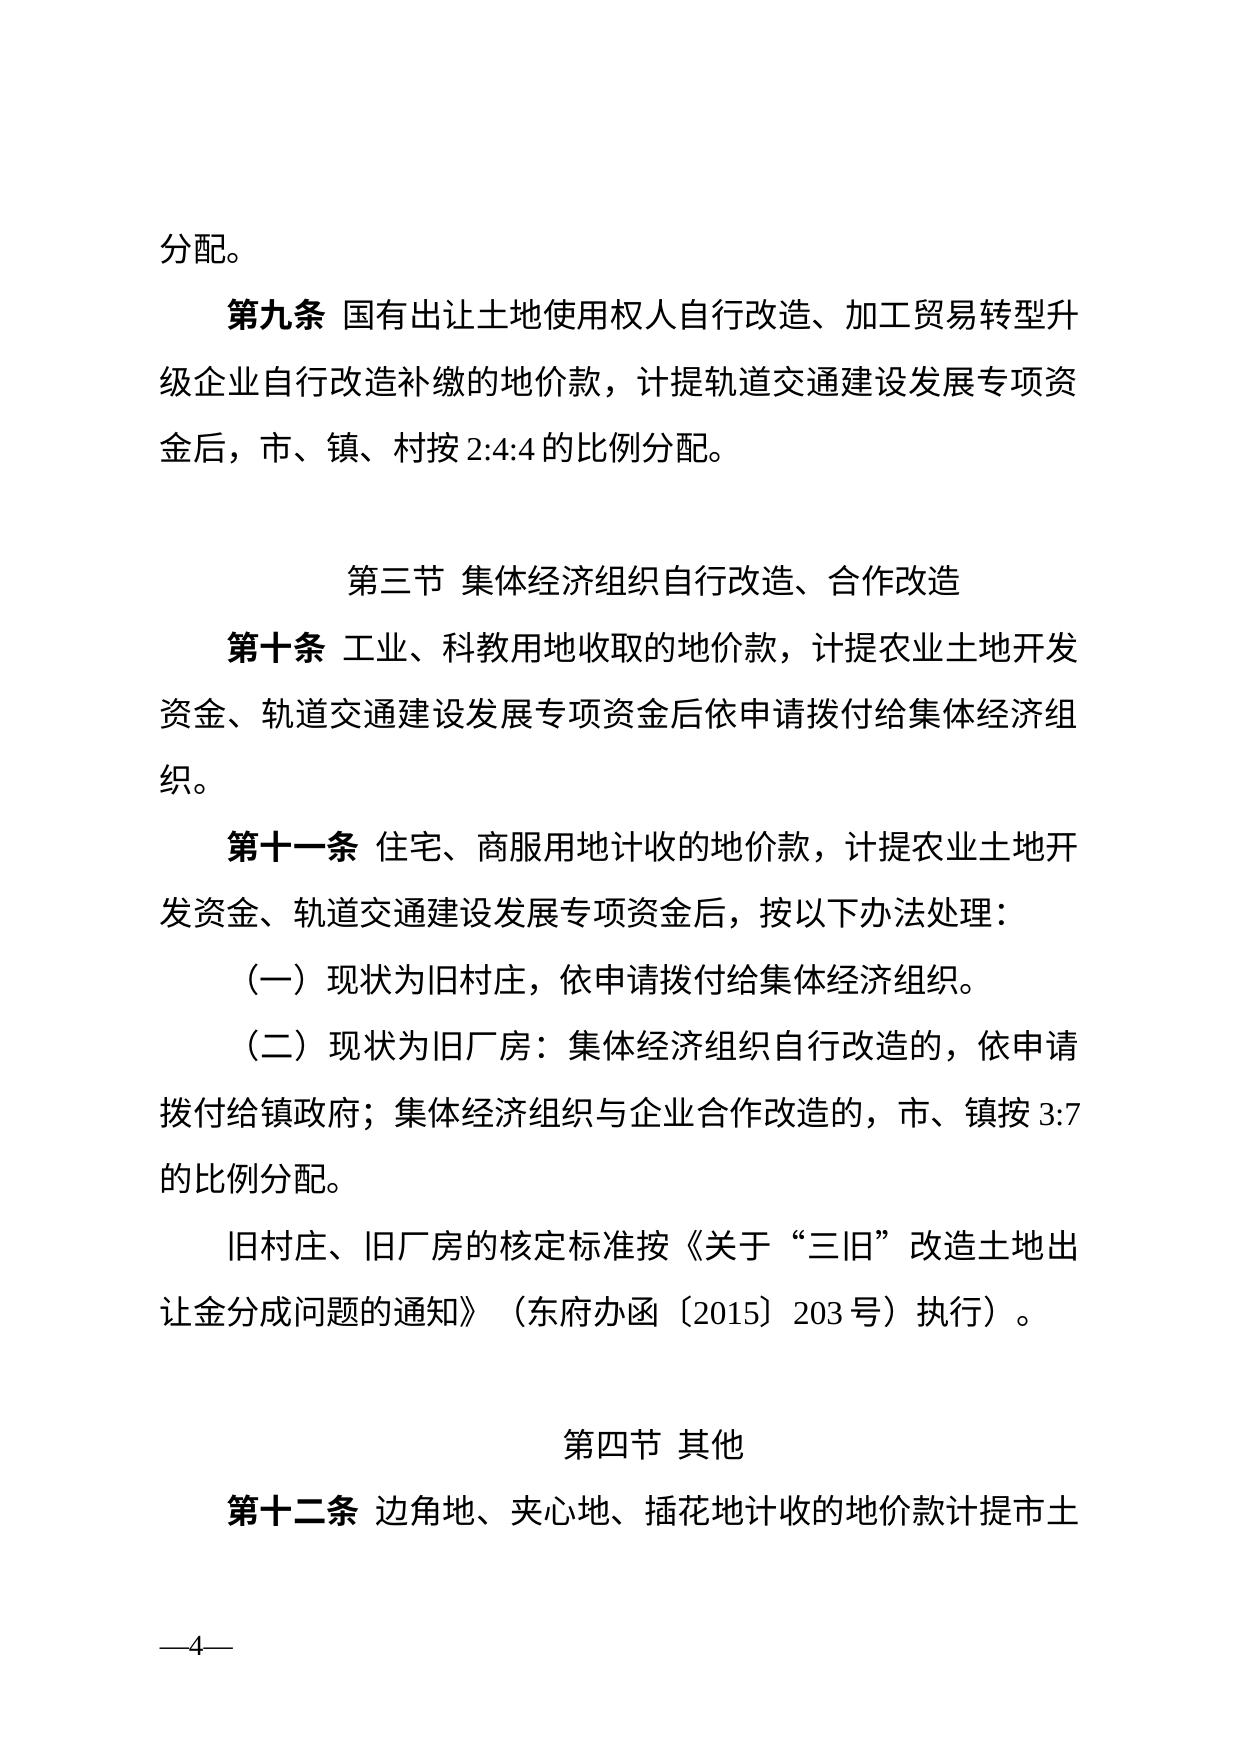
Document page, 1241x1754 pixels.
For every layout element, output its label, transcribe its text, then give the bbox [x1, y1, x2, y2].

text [159, 1476, 1081, 1543]
text 第四节 其他 [159, 1410, 1081, 1476]
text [159, 213, 1081, 280]
text （一）现状为旧村庄，依申请拨付给集体经济组织。 [159, 944, 1081, 1011]
text 第九条 国有出让土地使用权人自行改造、加工贸易转型升级企业自行改造补缴的地价款，计提轨道交通建设发展专项资金后，市、镇、村按2:4:4的比例分配。 [159, 280, 1081, 479]
text 第十条 工业、科教用地收取的地价款，计提农业土地开发资金、轨道交通建设发展专项资金后依申请拨付给集体经济组织。 [159, 612, 1081, 812]
text 旧村庄、旧厂房的核定标准按《关于“三旧”改造土地出让金分成问题的通知》（东府办函〔2015〕203号）执行）。 [159, 1210, 1081, 1343]
text 第三节 集体经济组织自行改造、合作改造 [159, 546, 1081, 612]
text （二）现状为旧厂房：集体经济组织自行改造的，依申请拨付给镇政府；集体经济组织与企业合作改造的，市、镇按3:7的比例分配。 [159, 1011, 1081, 1210]
text 第十一条 住宅、商服用地计收的地价款，计提农业土地开发资金、轨道交通建设发展专项资金后，按以下办法处理： [159, 812, 1081, 944]
